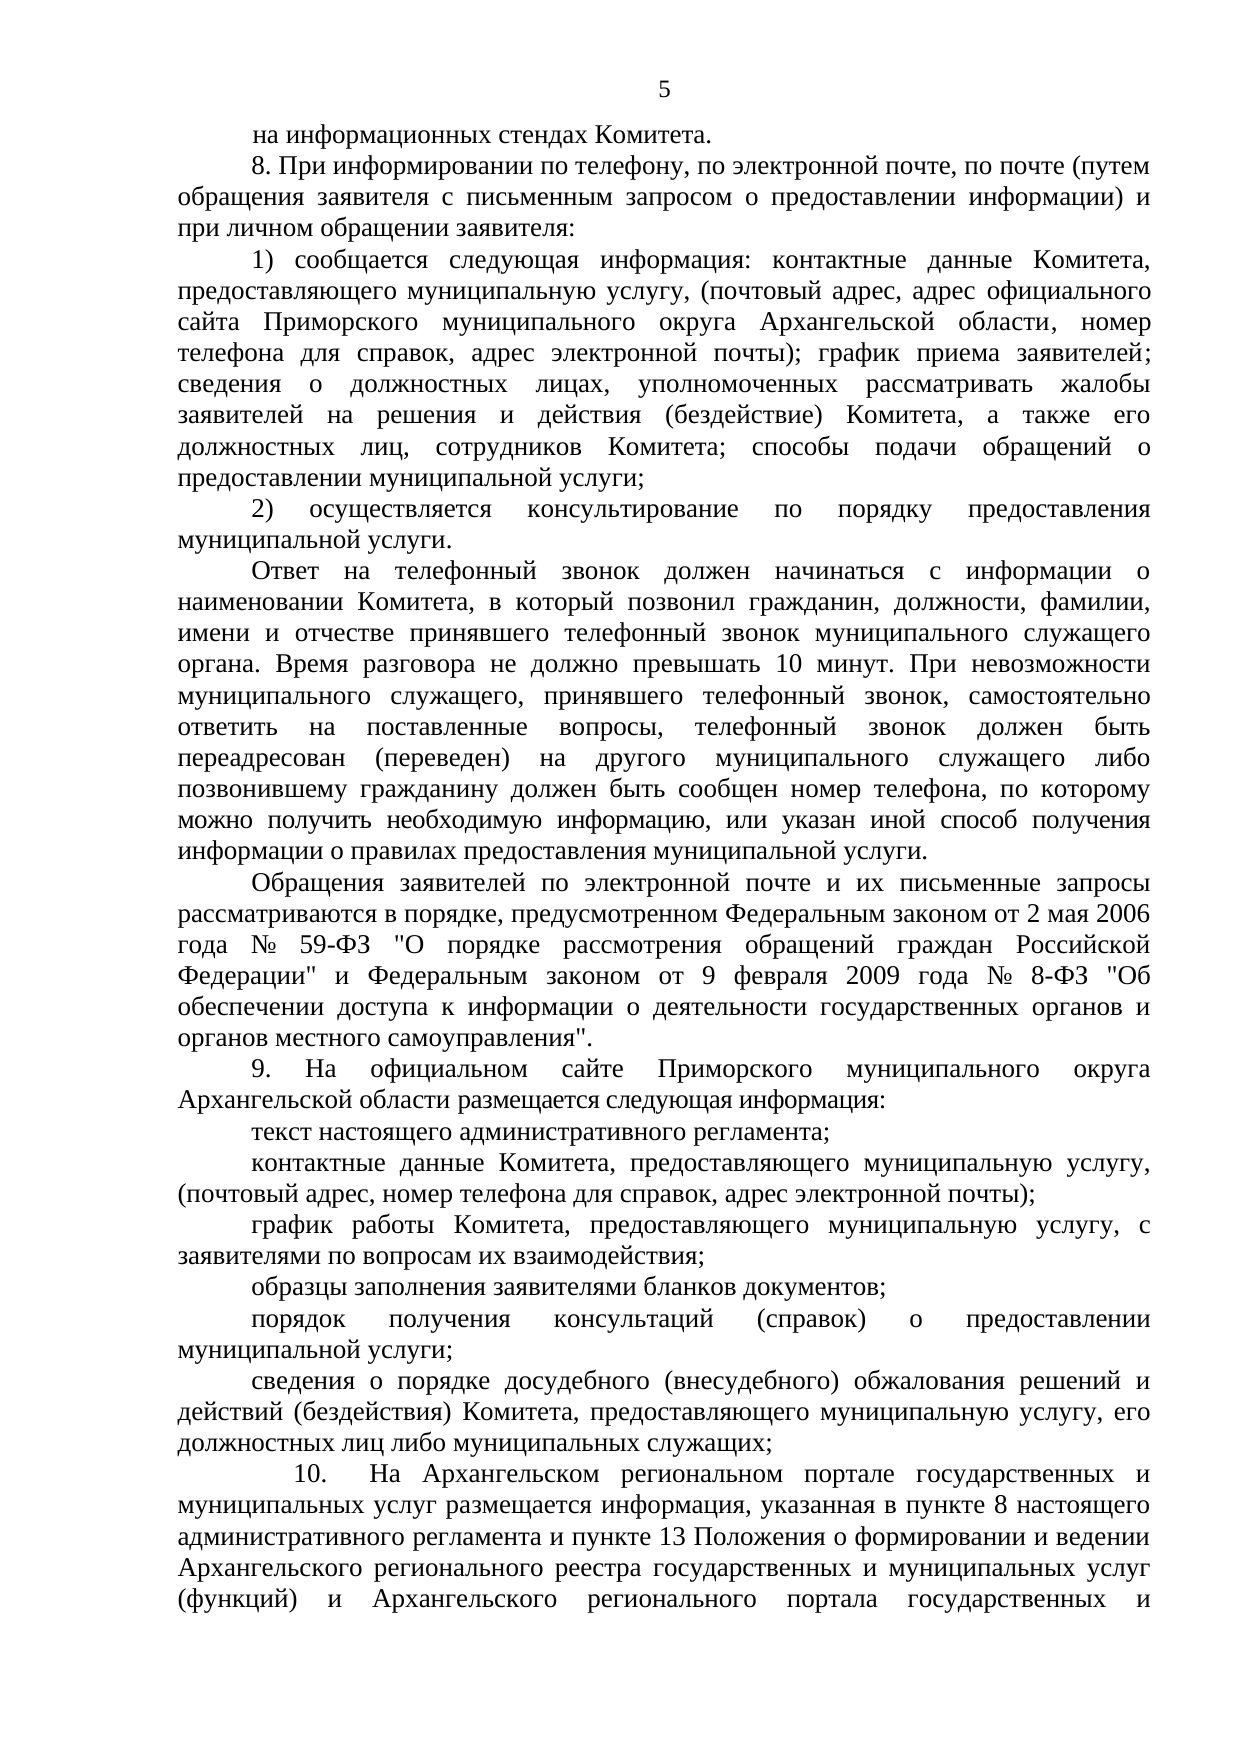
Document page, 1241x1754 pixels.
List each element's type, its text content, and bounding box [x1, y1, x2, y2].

text текст настоящего административного регламента; [177, 1115, 1152, 1146]
text 9. На официальном сайте Приморского муниципального округа Архангельской области размещается следующая информация: [177, 1052, 1152, 1115]
text 1) сообщается следующая информация: контактные данные Комитета, предоставляющего муниципальную услугу, (почтовый адрес, адрес официального сайта Приморского муниципального округа Архангельской области, номер телефона для справок, адрес электронной почты); график приема заявителей; сведения о должностных лицах, уполномоченных рассматривать жалобы заявителей на решения и действия (бездействие) Комитета, а также его должностных лиц, сотрудников Комитета; способы подачи обращений о предоставлении муниципальной услуги; [177, 243, 1152, 492]
text образцы заполнения заявителями бланков документов; [177, 1271, 1152, 1302]
text контактные данные Комитета, предоставляющего муниципальную услугу, (почтовый адрес, номер телефона для справок, адрес электронной почты); [177, 1146, 1152, 1208]
text 2) осуществляется консультирование по порядку предоставления муниципальной услуги. [177, 492, 1152, 554]
text сведения о порядке досудебного (внесудебного) обжалования решений и действий (бездействия) Комитета, предоставляющего муниципальную услугу, его должностных лиц либо муниципальных служащих; [177, 1364, 1152, 1457]
text на информационных стендах Комитета. [252, 118, 1152, 149]
text 8. При информировании по телефону, по электронной почте, по почте (путем обращения заявителя с письменным запросом о предоставлении информации) и при личном обращении заявителя: [177, 149, 1152, 243]
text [177, 1457, 1152, 1613]
text порядок получения консультаций (справок) о предоставлении муниципальной услуги; [177, 1302, 1152, 1364]
text график работы Комитета, предоставляющего муниципальную услугу, с заявителями по вопросам их взаимодействия; [177, 1208, 1152, 1271]
text Ответ на телефонный звонок должен начинаться с информации о наименовании Комитета, в который позвонил гражданин, должности, фамилии, имени и отчестве принявшего телефонный звонок муниципального служащего органа. Время разговора не должно превышать 10 минут. При невозможности муниципального служащего, принявшего телефонный звонок, самостоятельно ответить на поставленные вопросы, телефонный звонок должен быть переадресован (переведен) на другого муниципального служащего либо позвонившему гражданину должен быть сообщен номер телефона, по которому можно получить необходимую информацию, или указан иной способ получения информации о правилах предоставления муниципальной услуги. [177, 554, 1152, 866]
text Обращения заявителей по электронной почте и их письменные запросы рассматриваются в порядке, предусмотренном Федеральным законом от 2 мая 2006 года № 59-ФЗ "О порядке рассмотрения обращений граждан Российской Федерации" и Федеральным законом от 9 февраля 2009 года № 8-ФЗ "Об обеспечении доступа к информации о деятельности государственных органов и органов местного самоуправления". [177, 866, 1152, 1052]
